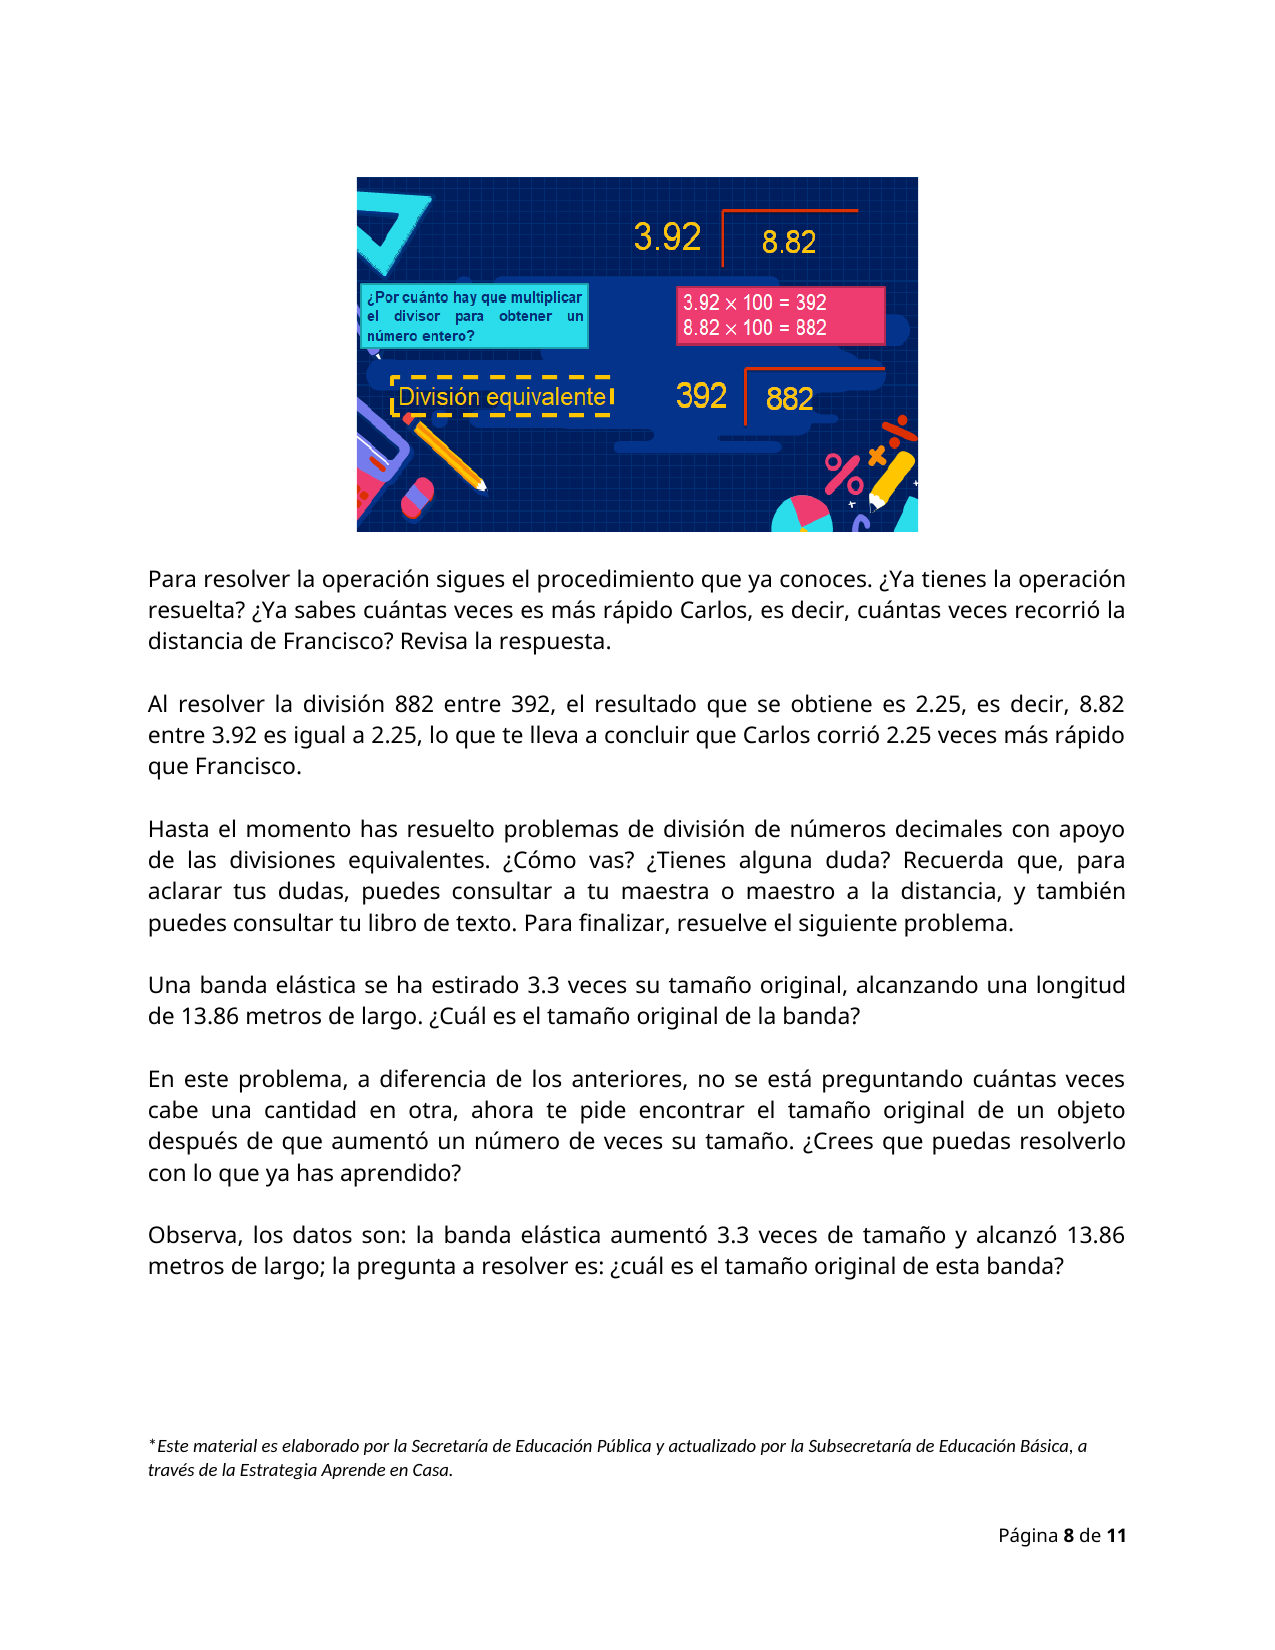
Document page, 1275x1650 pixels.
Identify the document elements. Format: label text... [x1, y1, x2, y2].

text Hasta el momento has resuelto problemas de división de números decimales con apoyo de las divisiones equivalentes. ¿Cómo vas? ¿Tienes alguna duda? Recuerda que, para aclarar tus dudas, puedes consultar a tu maestra o maestro a la distancia, y también puedes consultar tu libro de texto. Para finalizar, resuelve el siguiente problema. [148, 813, 1127, 938]
text Para resolver la operación sigues el procedimiento que ya conoces. ¿Ya tienes la operación resuelta? ¿Ya sabes cuántas veces es más rápido Carlos, es decir, cuántas veces recorrió la distancia de Francisco? Revisa la respuesta. [148, 563, 1127, 657]
text Al resolver la división 882 entre 392, el resultado que se obtiene es 2.25, es decir, 8.82 entre 3.92 es igual a 2.25, lo que te lleva a concluir que Carlos corrió 2.25 veces más rápido que Francisco. [148, 688, 1127, 782]
text Una banda elástica se ha estirado 3.3 veces su tamaño original, alcanzando una longitud de 13.86 metros de largo. ¿Cuál es el tamaño original de la banda? [148, 969, 1127, 1032]
picture [356, 177, 919, 532]
text Observa, los datos son: la banda elástica aumentó 3.3 veces de tamaño y alcanzó 13.86 metros de largo; la pregunta a resolver es: ¿cuál es el tamaño original de esta banda? [148, 1219, 1127, 1282]
text En este problema, a diferencia de los anteriores, no se está preguntando cuántas veces cabe una cantidad en otra, ahora te pide encontrar el tamaño original de un objeto después de que aumentó un número de veces su tamaño. ¿Crees que puedas resolverlo con lo que ya has aprendido? [148, 1063, 1127, 1188]
